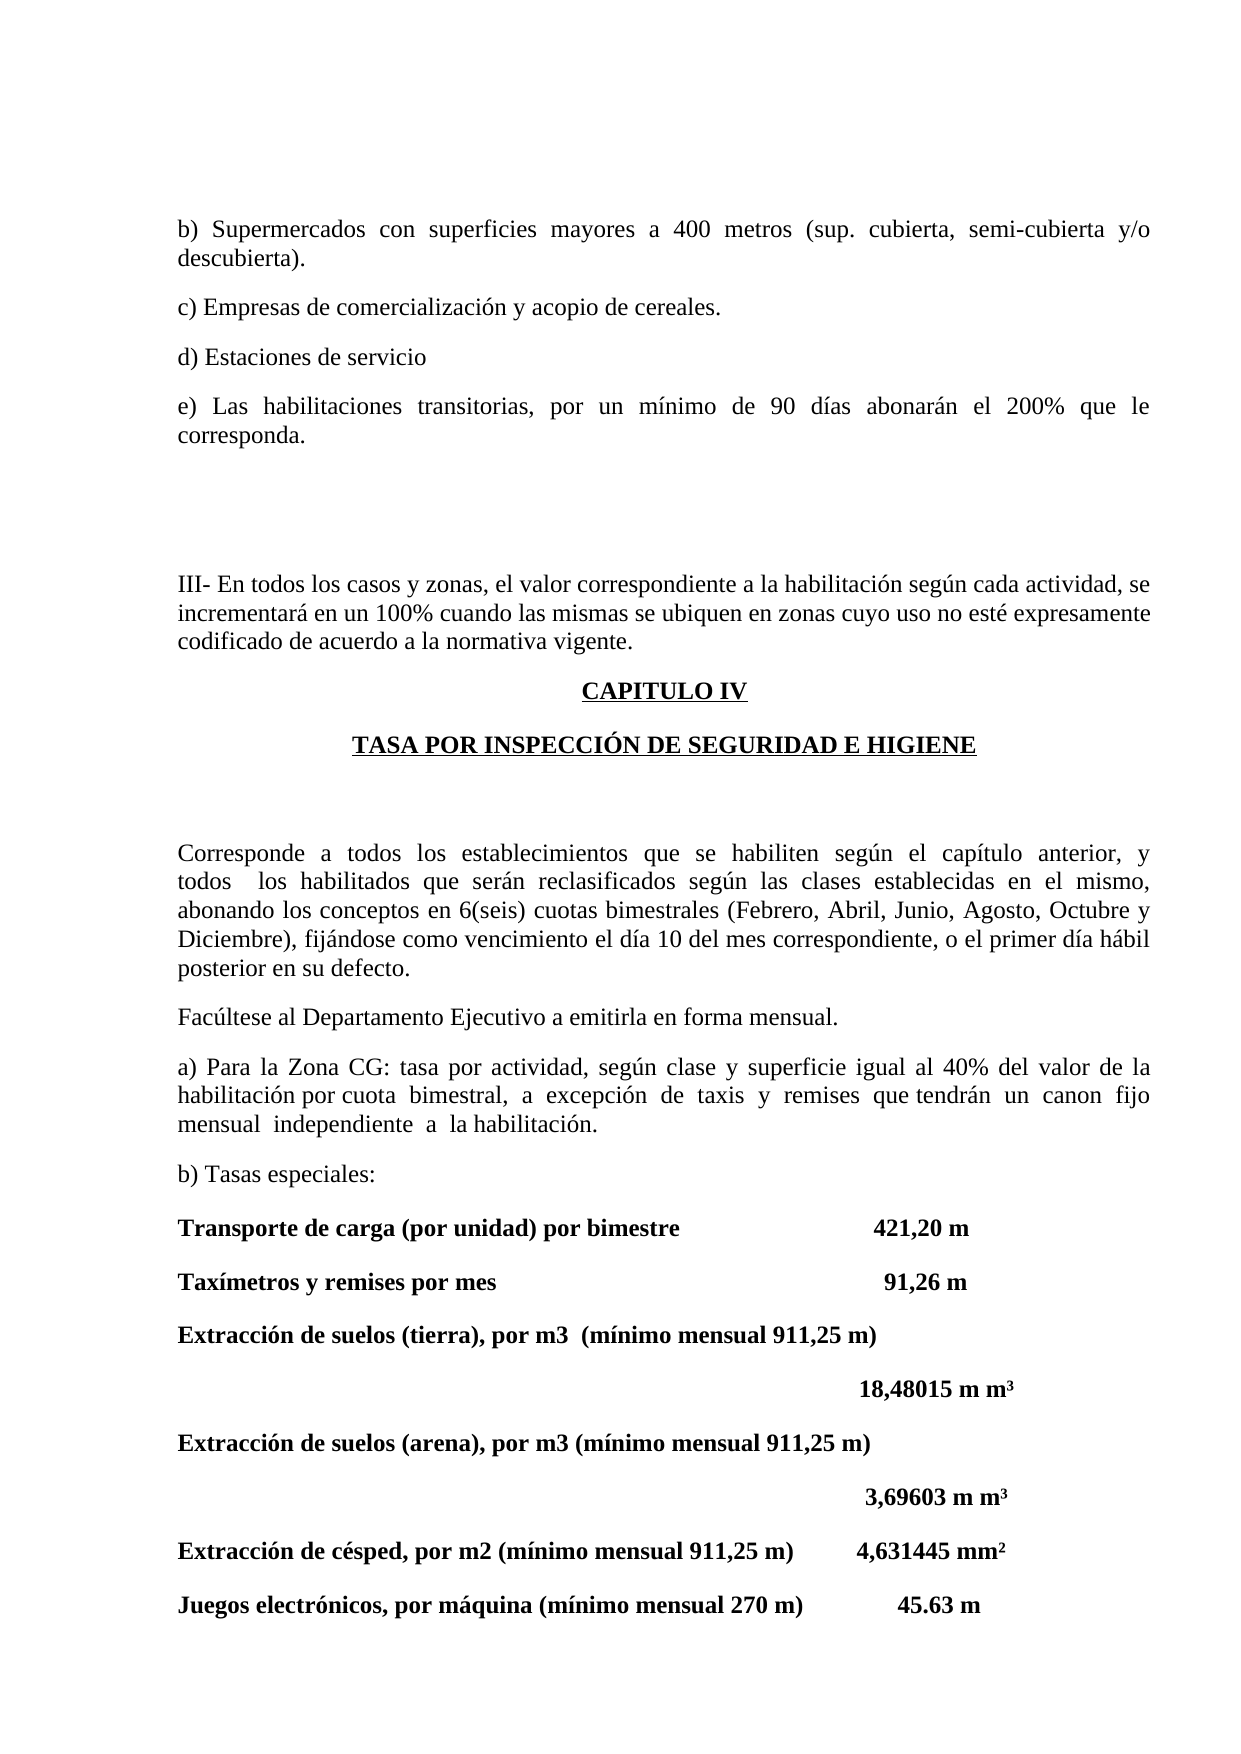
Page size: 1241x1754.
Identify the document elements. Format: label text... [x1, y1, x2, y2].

text b) Supermercados con superficies mayores a 400 metros (sup. cubierta, semi-cubierta y/o descubierta). [177, 214, 1152, 271]
text Facúltese al Departamento Ejecutivo a emitirla en forma mensual. [177, 1002, 1152, 1031]
text TASA POR INSPECCIÓN DE SEGURIDAD E HIGIENE [177, 730, 1152, 759]
text III- En todos los casos y zonas, el valor correspondiente a la habilitación según cada actividad, se incrementará en un 100% cuando las mismas se ubiquen en zonas cuyo uso no esté expresamente codificado de acuerdo a la normativa vigente. [177, 569, 1152, 655]
text e) Las habilitaciones transitorias, por un mínimo de 90 días abonarán el 200% que le corresponda. [177, 391, 1152, 449]
text 3,69603 m m³ [177, 1482, 1152, 1511]
text CAPITULO IV [177, 676, 1152, 705]
text a) Para la Zona CG: tasa por actividad, según clase y superficie igual al 40% del valor de la habilitación por cuota bimestral, a excepción de taxis y remises que tendrán un canon fijo mensual independiente a la habilitación. [177, 1052, 1152, 1138]
text 18,48015 m m³ [177, 1374, 1152, 1403]
text b) Tasas especiales: [177, 1159, 1152, 1188]
text Extracción de suelos (arena), por m3 (mínimo mensual 911,25 m) [177, 1428, 1152, 1457]
text Juegos electrónicos, por máquina (mínimo mensual 270 m) 45.63 m [177, 1590, 1152, 1618]
text d) Estaciones de servicio [177, 342, 1152, 371]
text Corresponde a todos los establecimientos que se habiliten según el capítulo anterior, y todos los habilitados que serán reclasificados según las clases establecidas en el mismo, abonando los conceptos en 6(seis) cuotas bimestrales (Febrero, Abril, Junio, Agosto, Octubre y Diciembre), fijándose como vencimiento el día 10 del mes correspondiente, o el primer día hábil posterior en su defecto. [177, 838, 1152, 981]
text Transporte de carga (por unidad) por bimestre 421,20 m [177, 1213, 1152, 1241]
text Taxímetros y remises por mes 91,26 m [177, 1267, 1152, 1295]
text Extracción de césped, por m2 (mínimo mensual 911,25 m) 4,631445 mm² [177, 1536, 1152, 1564]
text c) Empresas de comercialización y acopio de cereales. [177, 292, 1152, 321]
text Extracción de suelos (tierra), por m3 (mínimo mensual 911,25 m) [177, 1320, 1152, 1349]
